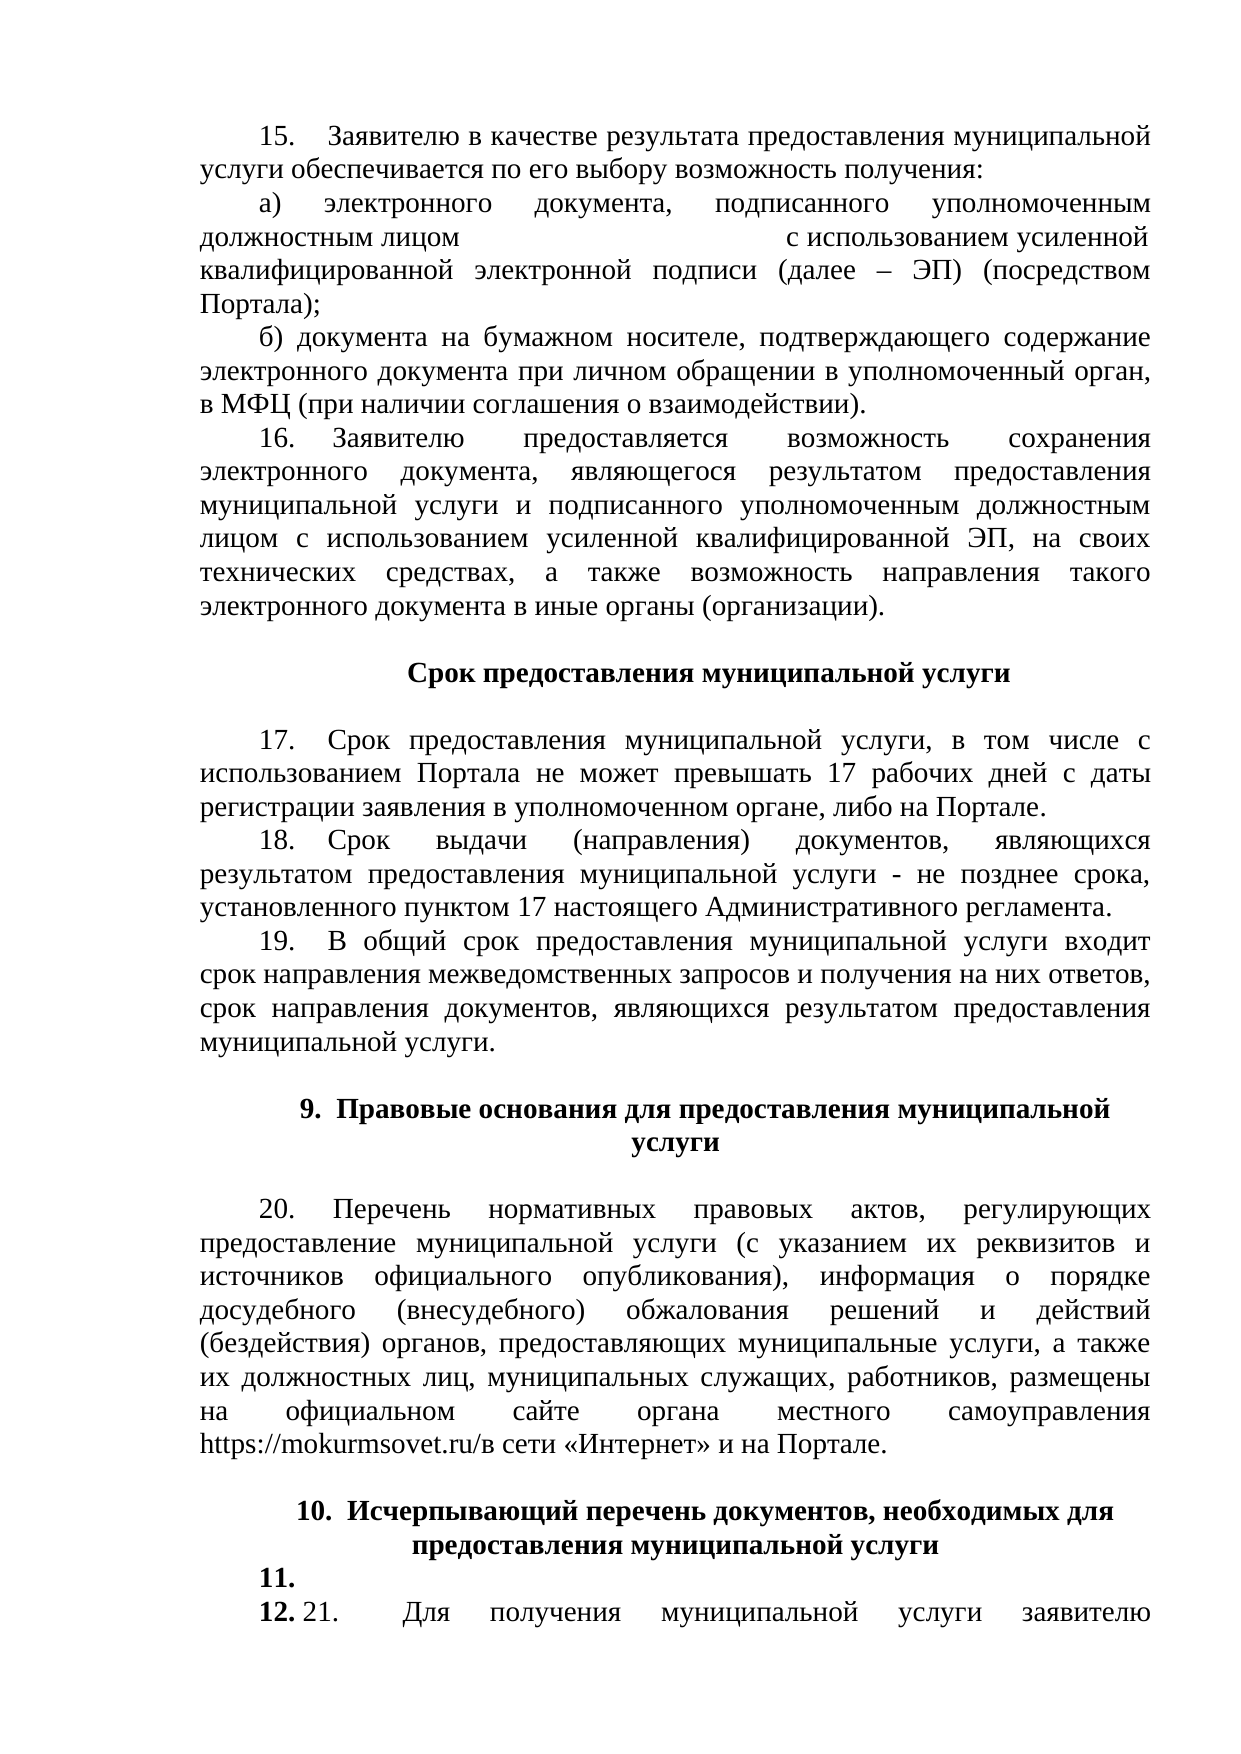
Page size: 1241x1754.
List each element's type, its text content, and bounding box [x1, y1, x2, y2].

text а) электронного документа, подписанного уполномоченным должностным лицом с использованием усиленной квалифицированной электронной подписи (далее – ЭП) (посредством Портала); [199, 185, 1152, 319]
list Срок предоставления муниципальной услуги [199, 655, 1151, 688]
list 18. Срок выдачи (направления) документов, являющихся результатом предоставления муниципальной услуги - не позднее срока, установленного пунктом 17 настоящего Административного регламента. [199, 822, 1151, 923]
list 20. Перечень нормативных правовых актов, регулирующих предоставление муниципальной услуги (с указанием их реквизитов и источников официального опубликования), информация о порядке досудебного (внесудебного) обжалования решений и действий (бездействия) органов, предоставляющих муниципальные услуги, а также их должностных лиц, муниципальных служащих, работников, размещены на официальном сайте органа местного самоуправления https://mokurmsovet.ru/в сети «Интернет» и на Портале. [199, 1191, 1151, 1460]
subtitle Исчерпывающий перечень документов, необходимых для предоставления муниципальной услуги [199, 1493, 412, 1560]
text б) документа на бумажном носителе, подтверждающего содержание электронного документа при личном обращении в уполномоченный орган, в МФЦ (при наличии соглашения о взаимодействии). [199, 319, 1152, 420]
subtitle Исчерпывающий перечень документов, необходимых для предоставления муниципальной услуги [939, 1493, 1151, 1560]
subtitle Правовые основания для предоставления муниципальной услуги [199, 1091, 631, 1158]
text 15. Заявителю в качестве результата предоставления муниципальной услуги обеспечивается по его выбору возможность получения: [199, 118, 1152, 185]
list 16. Заявителю предоставляется возможность сохранения электронного документа, являющегося результатом предоставления муниципальной услуги и подписанного уполномоченным должностным лицом с использованием усиленной квалифицированной ЭП, на своих технических средствах, а также возможность направления такого электронного документа в иные органы (организации). [199, 420, 1151, 621]
list 19. В общий срок предоставления муниципальной услуги входит срок направления межведомственных запросов и получения на них ответов, срок направления документов, являющихся результатом предоставления муниципальной услуги. [199, 923, 1151, 1057]
list 17. Срок предоставления муниципальной услуги, в том числе с использованием Портала не может превышать 17 рабочих дней с даты регистрации заявления в уполномоченном органе, либо на Портале. [199, 722, 1151, 822]
subtitle Правовые основания для предоставления муниципальной услуги [720, 1091, 1151, 1158]
